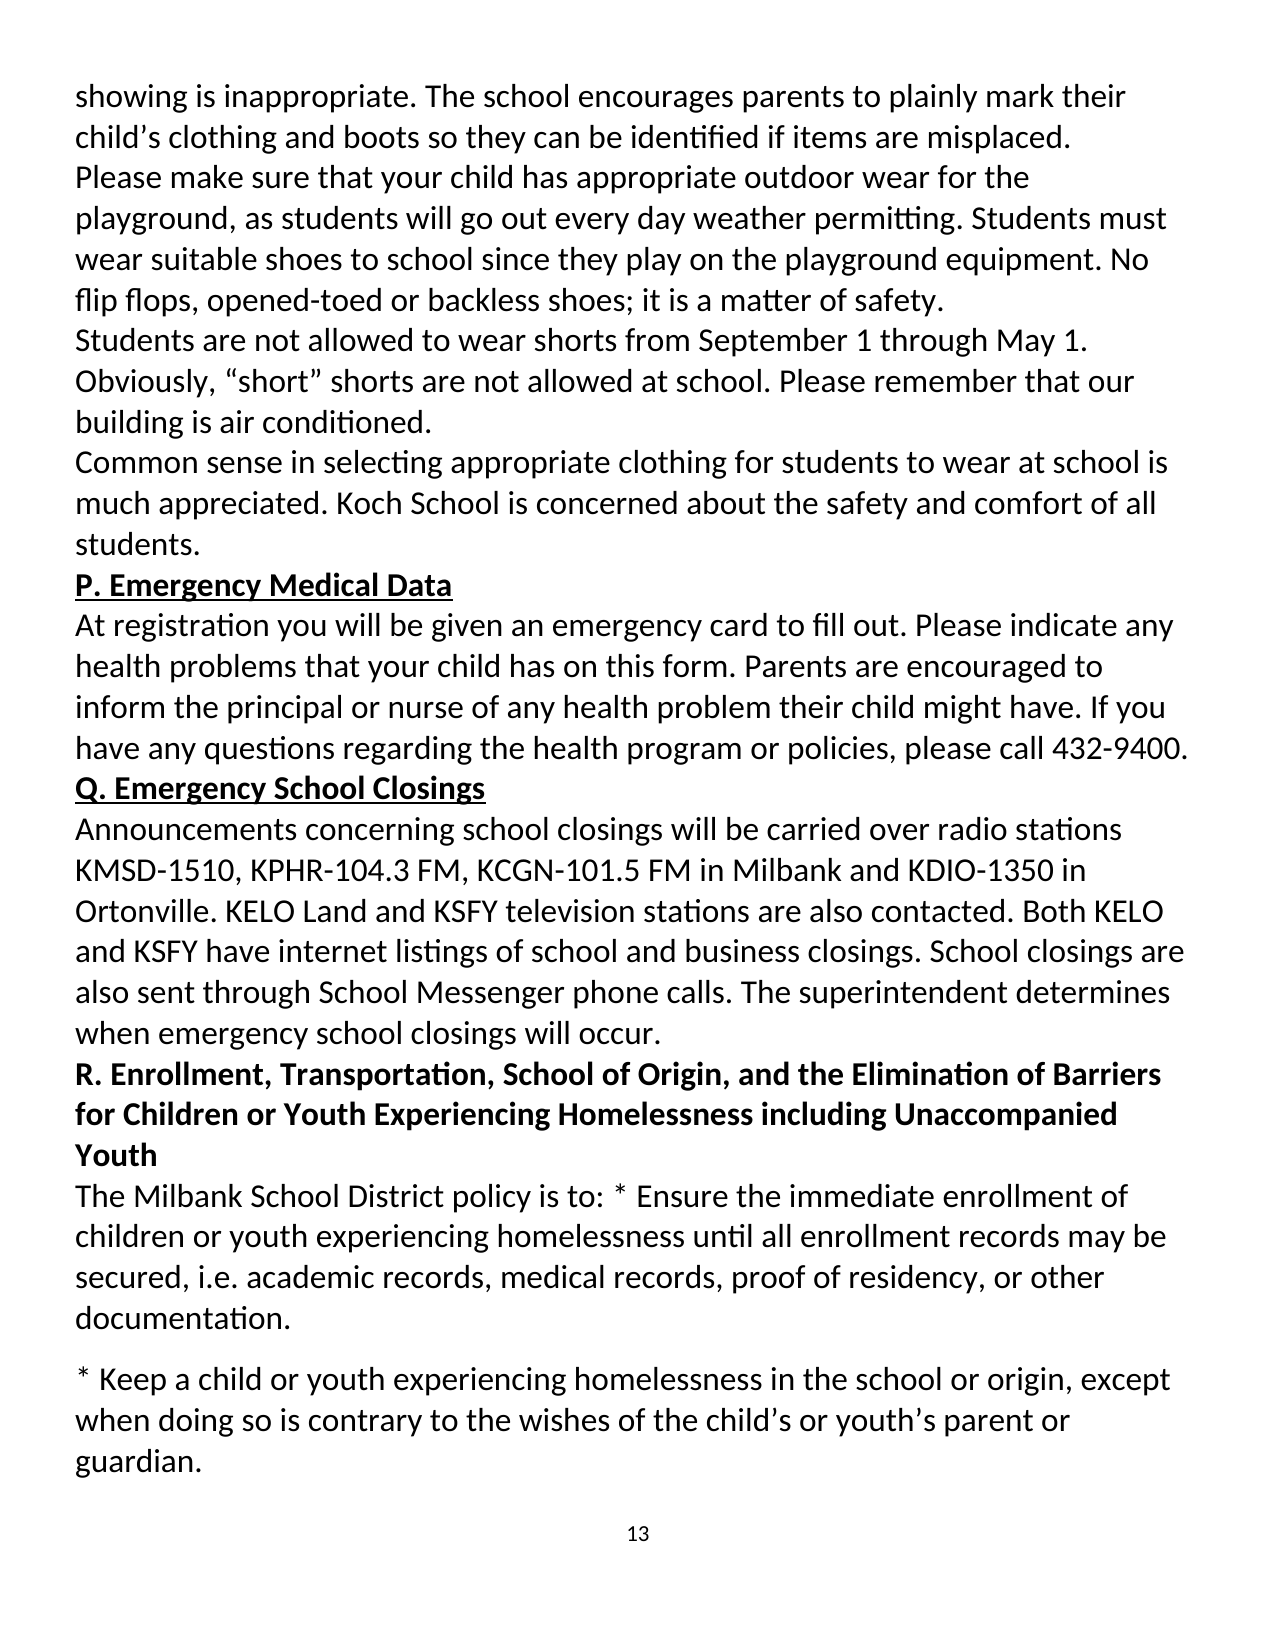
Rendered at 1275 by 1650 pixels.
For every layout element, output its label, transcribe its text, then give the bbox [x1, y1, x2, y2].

text Please make sure that your child has appropriate outdoor wear for the playground, as students will go out every day weather permitting. Students must wear suitable shoes to school since they play on the playground equipment. No flip flops, opened-toed or backless shoes; it is a matter of safety. [75, 156, 1200, 319]
text Q. Emergency School Closings [75, 767, 1200, 808]
text At registration you will be given an emergency card to fill out. Please indicate any health problems that your child has on this form. Parents are encouraged to inform the principal or nurse of any health problem their child might have. If you have any questions regarding the health program or policies, please call 432-9400. [75, 604, 1200, 767]
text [75, 75, 1200, 156]
text Common sense in selecting appropriate clothing for students to wear at school is much appreciated. Koch School is concerned about the safety and comfort of all students. [75, 442, 1200, 564]
text The Milbank School District policy is to: * Ensure the immediate enrollment of children or youth experiencing homelessness until all enrollment records may be secured, i.e. academic records, medical records, proof of residency, or other documentation. [75, 1175, 1200, 1338]
text Announcements concerning school closings will be carried over radio stations KMSD-1510, KPHR-104.3 FM, KCGN-101.5 FM in Milbank and KDIO-1350 in Ortonville. KELO Land and KSFY television stations are also contacted. Both KELO and KSFY have internet listings of school and business closings. School closings are also sent through School Messenger phone calls. The superintendent determines when emergency school closings will occur. [75, 808, 1200, 1052]
text R. Enrollment, Transportation, School of Origin, and the Elimination of Barriers for Children or Youth Experiencing Homelessness including Unaccompanied Youth [75, 1052, 1200, 1175]
text Students are not allowed to wear shorts from September 1 through May 1. Obviously, “short” shorts are not allowed at school. Please remember that our building is air conditioned. [75, 319, 1200, 442]
text * Keep a child or youth experiencing homelessness in the school or origin, except when doing so is contrary to the wishes of the child’s or youth’s parent or guardian. [75, 1358, 1200, 1481]
text P. Emergency Medical Data [75, 564, 1200, 604]
